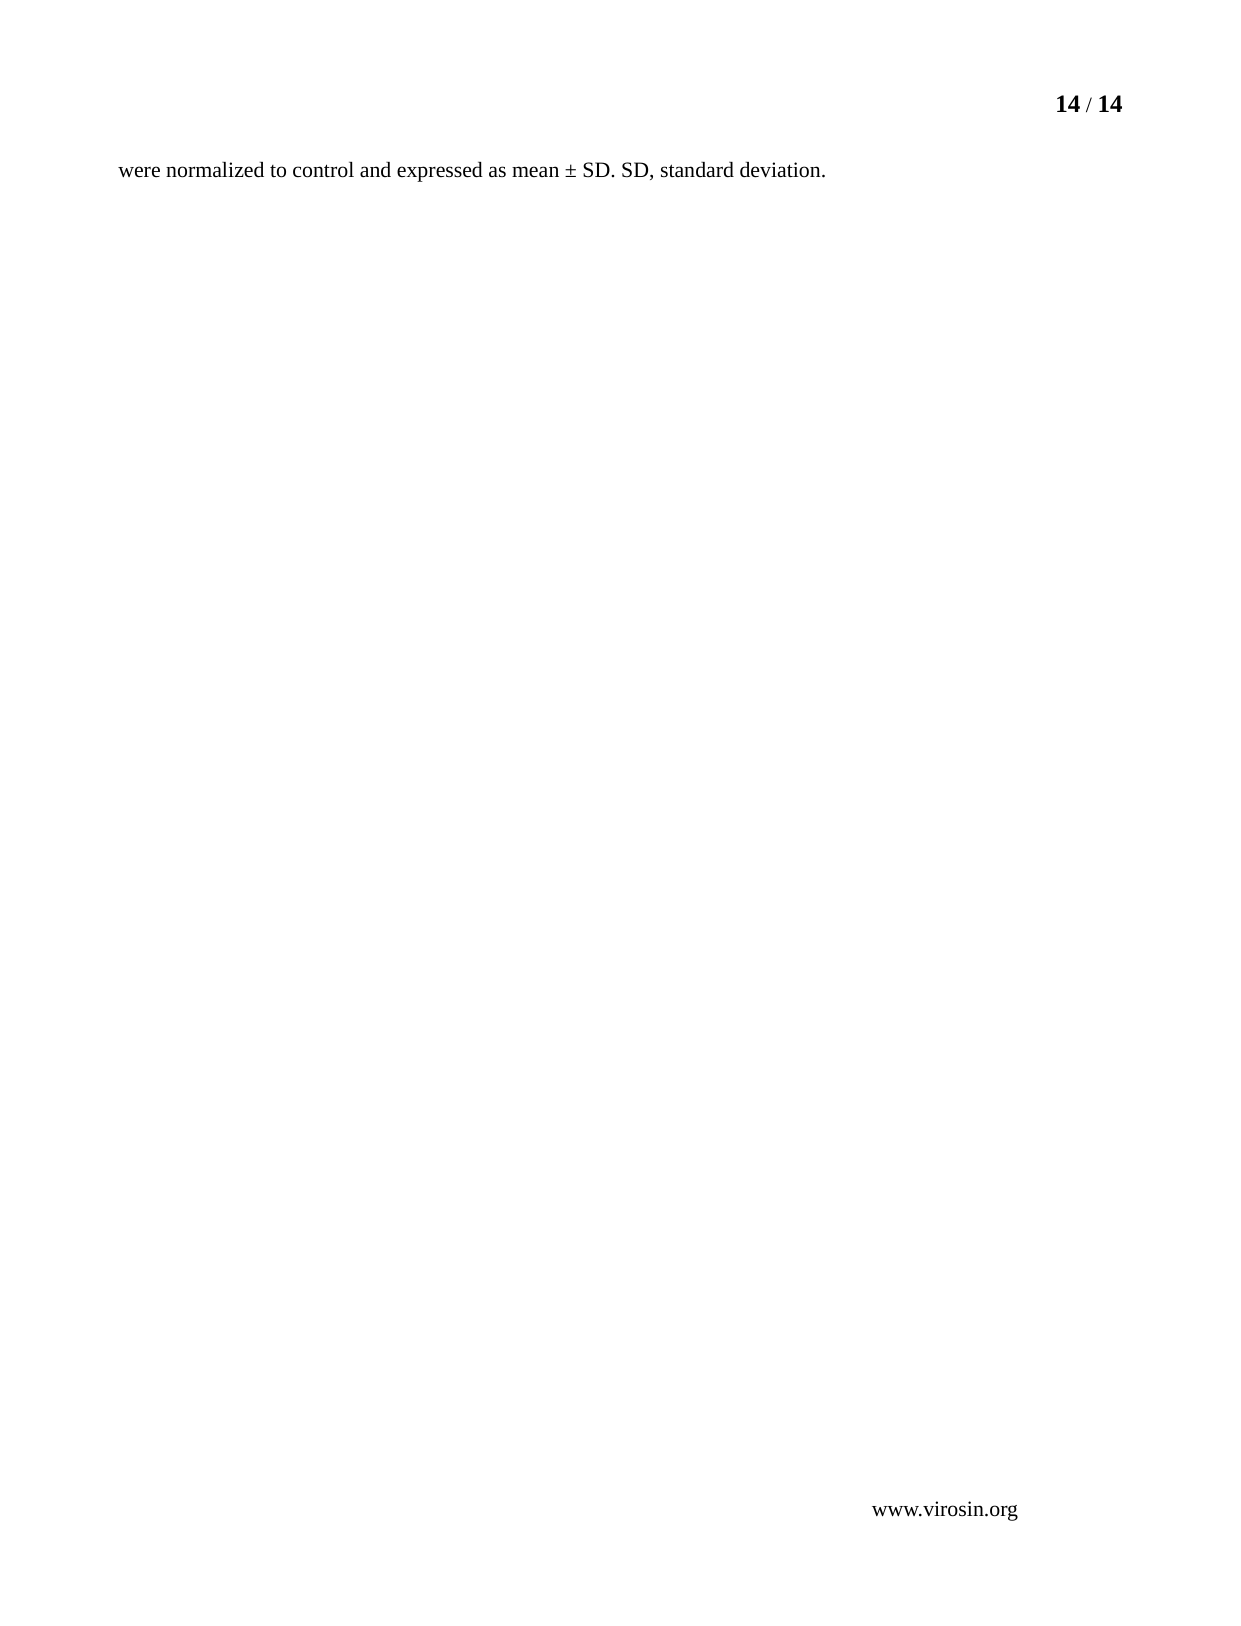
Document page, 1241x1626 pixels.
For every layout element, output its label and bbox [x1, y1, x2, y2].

text [118, 153, 1122, 186]
